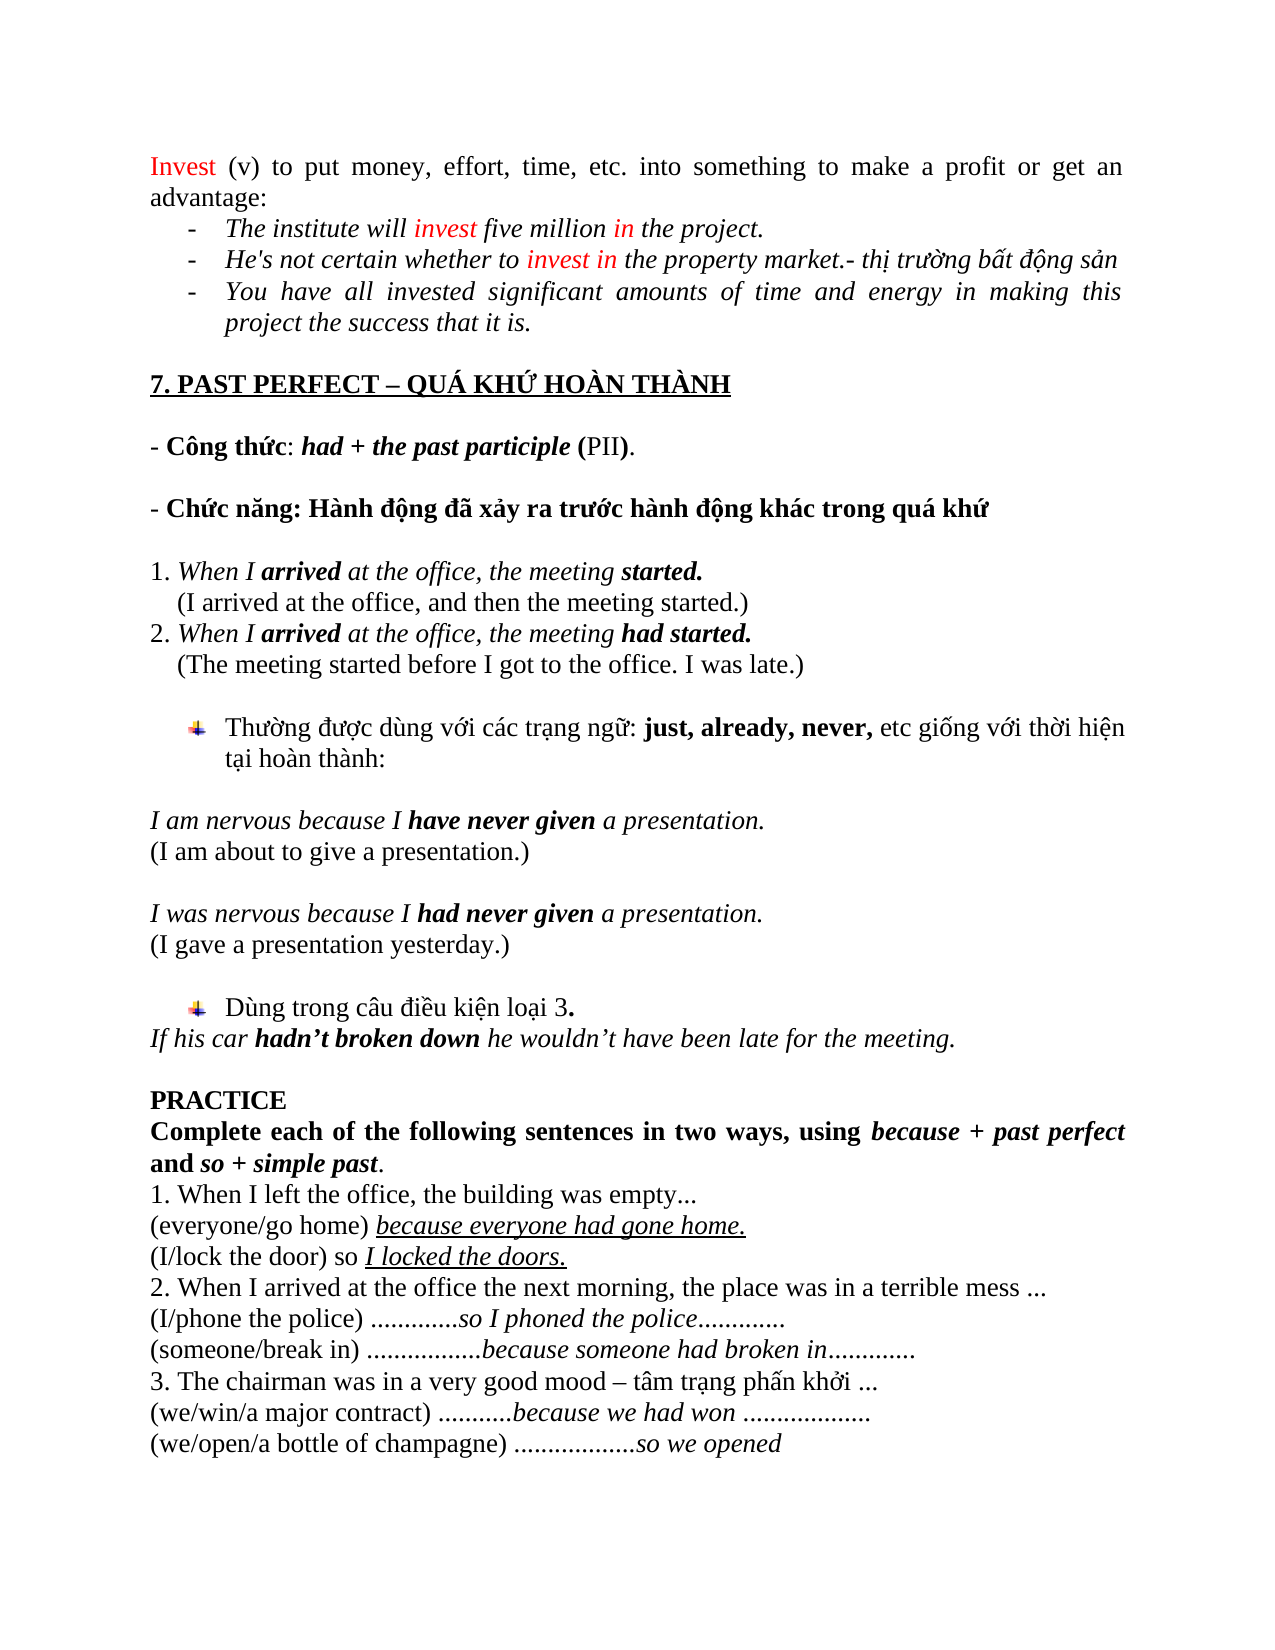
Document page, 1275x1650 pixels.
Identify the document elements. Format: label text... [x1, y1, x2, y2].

text PRACTICE [150, 1084, 1125, 1116]
text I was nervous because I had never given a presentation. [150, 897, 1125, 929]
text If his car hadn’t broken down he wouldn’t have been late for the meeting. [150, 1022, 1125, 1053]
picture [188, 999, 206, 1017]
text 1. When I left the office, the building was empty... [150, 1178, 1125, 1209]
text I am nervous because I have never given a presentation. [150, 804, 1125, 835]
text 2. When I arrived at the office the next morning, the place was in a terrible mess ... [150, 1271, 1125, 1302]
text (I arrived at the office, and then the meeting started.) [150, 586, 1125, 617]
list You have all invested significant amounts of time and energy in making this project the success that it is. [187, 274, 1125, 337]
text (someone/break in) .................because someone had broken in............. [150, 1333, 1125, 1365]
text (we/open/a bottle of champagne) ..................so we opened [150, 1427, 1125, 1458]
text (everyone/go home) because everyone had gone home. [150, 1209, 1125, 1240]
text (I gave a presentation yesterday.) [150, 929, 1125, 960]
text (I/phone the police) .............so I phoned the police............. [150, 1302, 1125, 1333]
text - Chức năng: Hành động đã xảy ra trước hành động khác trong quá khứ [150, 493, 1125, 524]
list Dùng trong câu điều kiện loại 3. [187, 991, 1125, 1022]
list He's not certain whether to invest in the property market.- thị trường bất động sản [187, 243, 1125, 274]
text 2. When I arrived at the office, the meeting had started. [150, 617, 1125, 648]
text (we/win/a major contract) ...........because we had won ................... [150, 1396, 1125, 1427]
text (The meeting started before I got to the office. I was late.) [150, 648, 1125, 679]
text 1. When I arrived at the office, the meeting started. [150, 555, 1125, 586]
text - Công thức: had + the past participle (PII). [150, 430, 1125, 461]
text (I/lock the door) so I locked the doors. [150, 1240, 1125, 1271]
text 7. PAST PERFECT – QUÁ KHỨ HOÀN THÀNH [150, 368, 1125, 399]
list Thường được dùng với các trạng ngữ: just, already, never, etc giống với thời hiện tại hoàn thành: [187, 711, 1125, 773]
text (I am about to give a presentation.) [150, 835, 1125, 866]
picture [188, 719, 206, 736]
list The institute will invest five million in the project. [187, 212, 1125, 243]
text Complete each of the following sentences in two ways, using because + past perfect and so + simple past. [150, 1116, 1125, 1178]
text Invest (v) to put money, effort, time, etc. into something to make a profit or get an advantage: [150, 150, 1125, 212]
text 3. The chairman was in a very good mood – tâm trạng phấn khởi ... [150, 1365, 1125, 1396]
